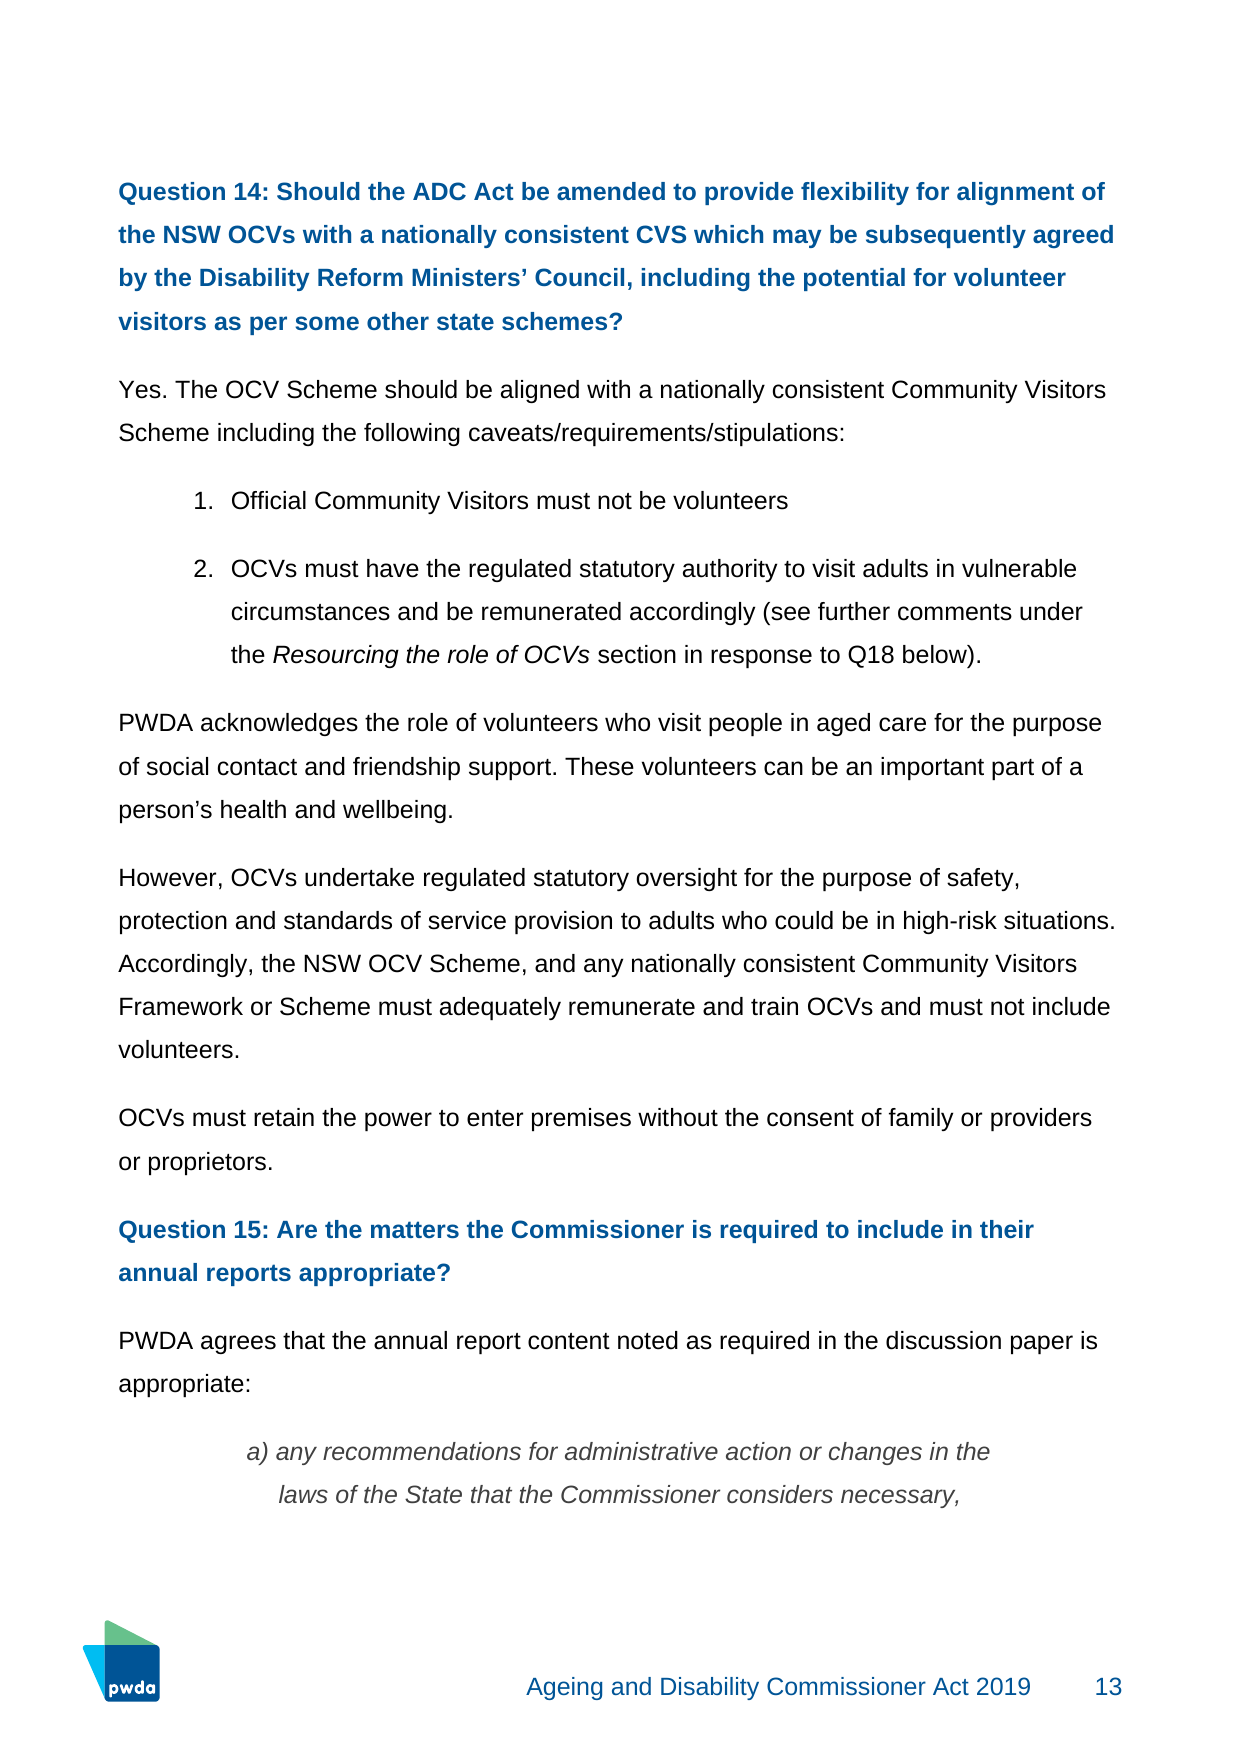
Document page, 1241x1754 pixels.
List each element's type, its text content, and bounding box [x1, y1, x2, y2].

text Yes. The OCV Scheme should be aligned with a nationally consistent Community Visitors Scheme including the following caveats/requirements/stipulations: [118, 375, 1122, 447]
subtitle Question 15: Are the matters the Commissioner is required to include in their annual reports appropriate? [118, 1215, 1122, 1287]
text OCVs must retain the power to enter premises without the consent of family or providers or proprietors. [118, 1103, 1122, 1175]
text a) any recommendations for administrative action or changes in the laws of the State that the Commissioner considers necessary, [224, 1437, 1016, 1509]
list Official Community Visitors must not be volunteers [193, 486, 1122, 515]
text PWDA agrees that the annual report content noted as required in the discussion paper is appropriate: [118, 1326, 1122, 1398]
text PWDA acknowledges the role of volunteers who visit people in aged care for the purpose of social contact and friendship support. These volunteers can be an important part of a person’s health and wellbeing. [118, 708, 1122, 823]
subtitle Question 14: Should the ADC Act be amended to provide flexibility for alignment of the NSW OCVs with a nationally consistent CVS which may be subsequently agreed by the Disability Reform Ministers’ Council, including the potential for volunteer visitors as per some other state schemes? [118, 177, 1122, 335]
text However, OCVs undertake regulated statutory oversight for the purpose of safety, protection and standards of service provision to adults who could be in high-risk situations. Accordingly, the NSW OCV Scheme, and any nationally consistent Community Visitors Framework or Scheme must adequately remunerate and train OCVs and must not include volunteers. [118, 863, 1122, 1064]
list OCVs must have the regulated statutory authority to visit adults in vulnerable circumstances and be remunerated accordingly (see further comments under the Resourcing the role of OCVs section in response to Q18 below). [193, 554, 1122, 669]
